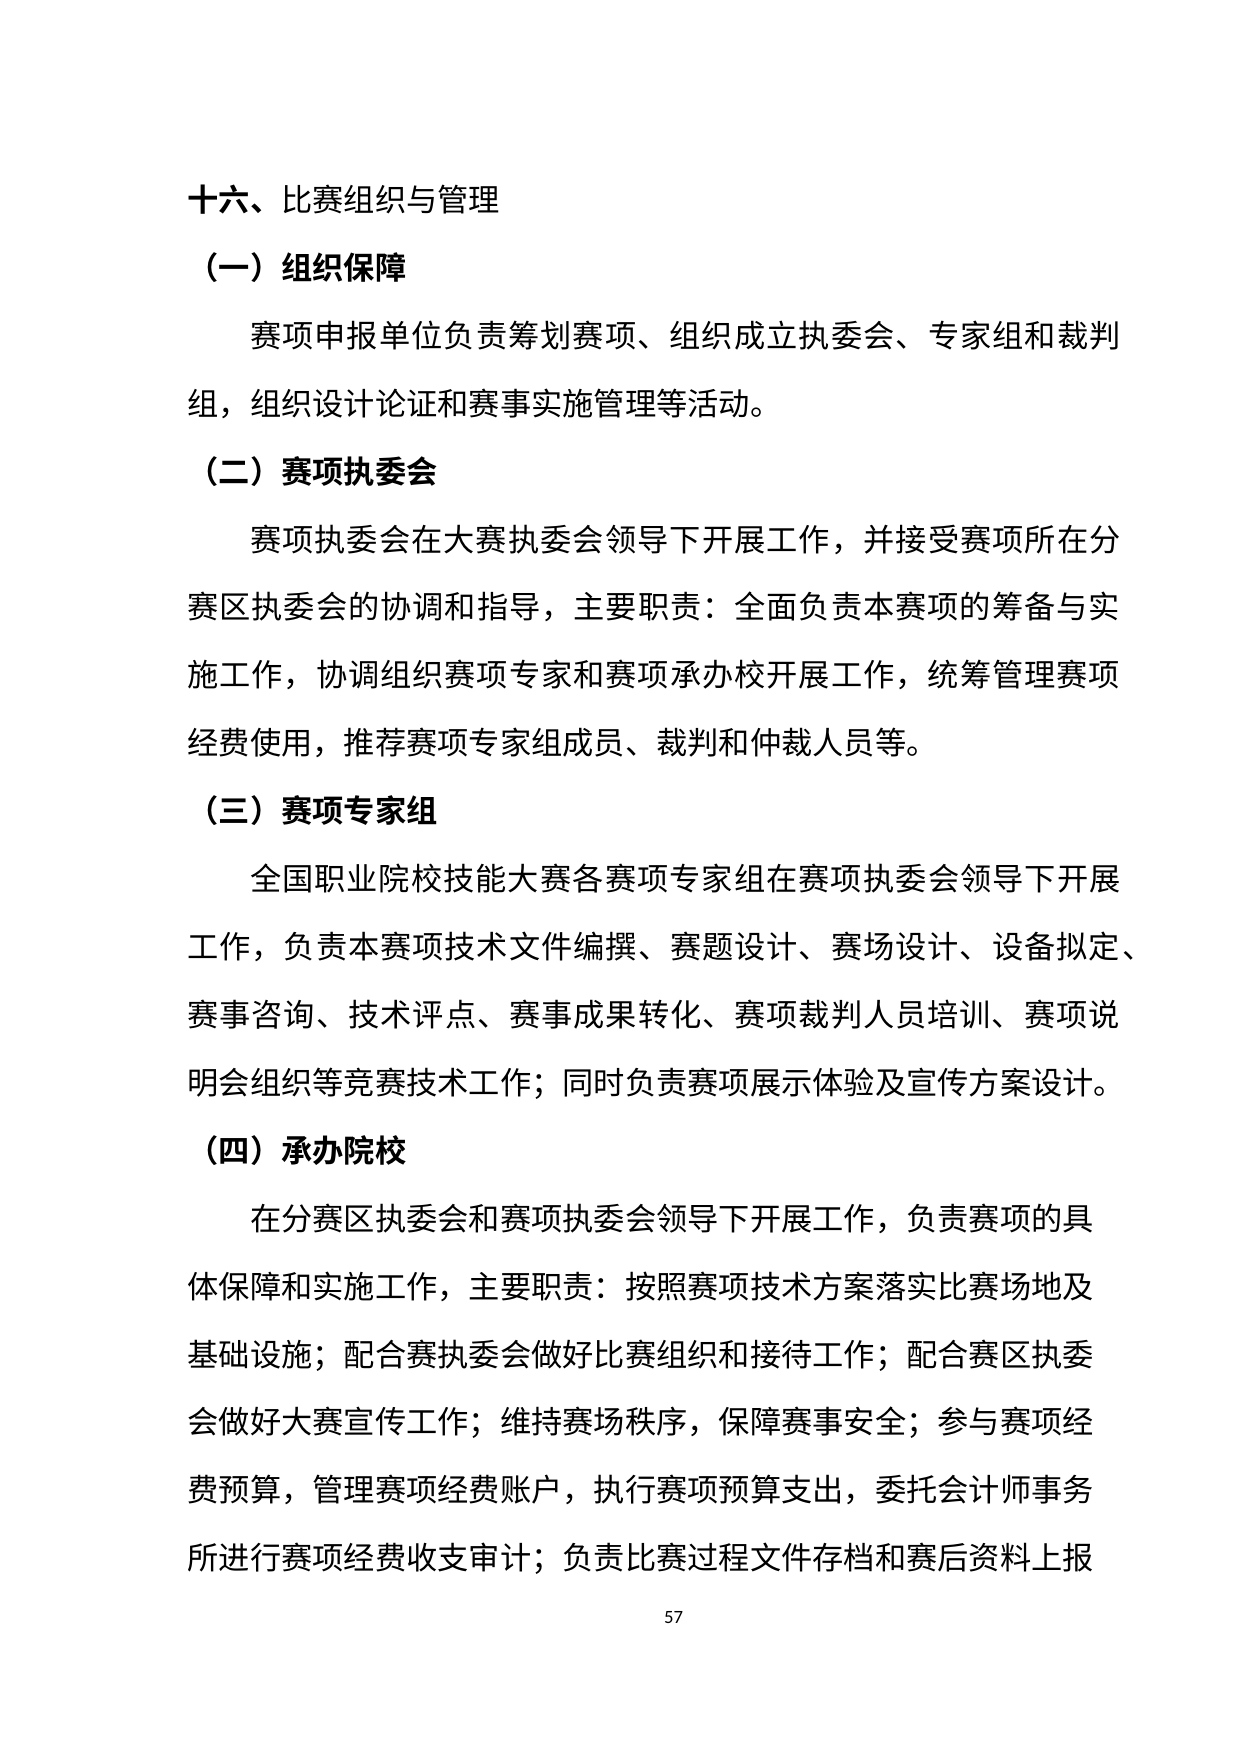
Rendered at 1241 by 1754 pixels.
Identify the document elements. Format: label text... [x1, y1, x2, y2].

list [187, 1318, 1122, 1590]
text 赛项执委会在大赛执委会领导下开展工作，并接受赛项所在分赛区执委会的协调和指导，主要职责：全面负责本赛项的筹备与实施工作，协调组织赛项专家和赛项承办校开展工作，统筹管理赛项经费使用，推荐赛项专家组成员、裁判和仲裁人员等。 [187, 503, 1122, 775]
text 全国职业院校技能大赛各赛项专家组在赛项执委会领导下开展工作，负责本赛项技术文件编撰、赛题设计、赛场设计、设备拟定、赛事咨询、技术评点、赛事成果转化、赛项裁判人员培训、赛项说明会组织等竞赛技术工作；同时负责赛项展示体验及宣传方案设计。 [187, 843, 1122, 1115]
text （二）赛项执委会 [187, 436, 1122, 503]
list 在分赛区执委会和赛项执委会领导下开展工作，负责赛项的具体保障和实施工作，主要职责：按照赛项技术方案落实比赛场地及 [187, 1183, 1122, 1318]
text （三）赛项专家组 [187, 775, 1122, 843]
text （一）组织保障 [187, 232, 1122, 300]
text 赛项申报单位负责筹划赛项、组织成立执委会、专家组和裁判组，组织设计论证和赛事实施管理等活动。 [187, 300, 1122, 436]
subtitle 比赛组织与管理 [187, 164, 1122, 232]
text （四）承办院校 [187, 1115, 1122, 1183]
